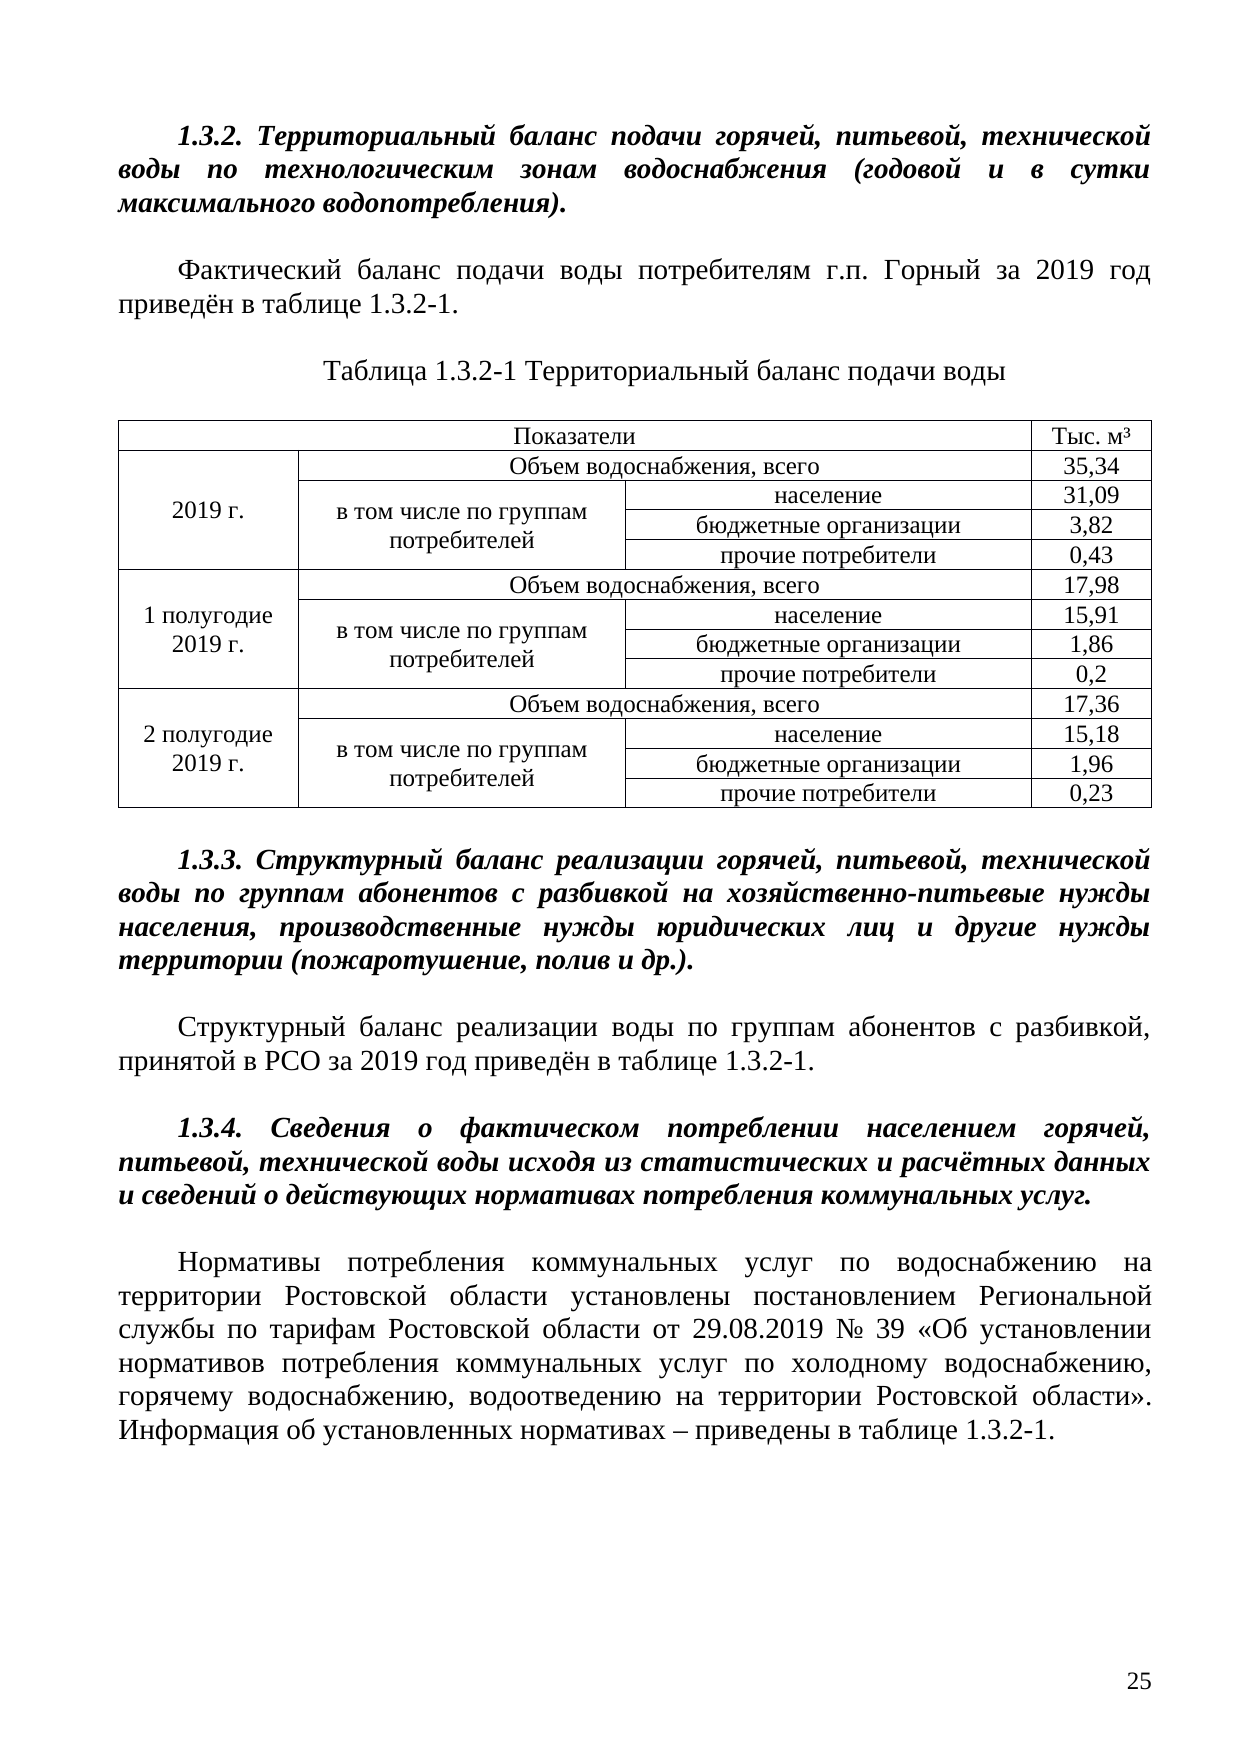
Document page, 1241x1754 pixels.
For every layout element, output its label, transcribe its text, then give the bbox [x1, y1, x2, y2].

table_cell население [626, 481, 1031, 509]
table_cell 1,96 [1032, 749, 1151, 777]
table_cell в том числе по группам потребителей [299, 600, 625, 688]
table_cell 15,91 [1032, 600, 1151, 628]
table_cell Объем водоснабжения, всего [299, 451, 1031, 479]
table_cell бюджетные организации [626, 630, 1031, 658]
table_cell 3,82 [1032, 510, 1151, 539]
table_cell прочие потребители [626, 779, 1031, 807]
text Структурный баланс реализации воды по группам абонентов с разбивкой, принятой в РСО за 2019 год приведён в таблице 1.3.2-1. [118, 1009, 1152, 1077]
text Фактический баланс подачи воды потребителям г.п. Горный за 2019 год приведён в таблице 1.3.2-1. [118, 252, 1152, 319]
table_cell 1,86 [1032, 630, 1151, 658]
table_cell прочие потребители [626, 540, 1031, 569]
table_cell Объем водоснабжения, всего [299, 689, 1031, 718]
table_cell бюджетные организации [626, 749, 1031, 777]
subtitle 1.3.3. Структурный баланс реализации горячей, питьевой, технической воды по группам абонентов с разбивкой на хозяйственно-питьевые нужды населения, производственные нужды юридических лиц и другие нужды территории (пожаротушение, полив и др.). [118, 842, 1152, 976]
table_cell 35,34 [1032, 451, 1151, 479]
table_cell 17,98 [1032, 570, 1151, 599]
table_cell 0,2 [1032, 659, 1151, 688]
table_cell 31,09 [1032, 481, 1151, 509]
text Таблица 1.3.2-1 Территориальный баланс подачи воды [118, 353, 1152, 386]
table_header Показатели [119, 421, 1031, 450]
table_cell Объем водоснабжения, всего [299, 570, 1031, 599]
table_cell население [626, 719, 1031, 748]
table_cell население [626, 600, 1031, 628]
table_cell 17,36 [1032, 689, 1151, 718]
table_cell 0,43 [1032, 540, 1151, 569]
table_cell бюджетные организации [626, 510, 1031, 539]
table_cell 15,18 [1032, 719, 1151, 748]
table_cell 2019 г. [119, 451, 298, 569]
table_cell 0,23 [1032, 779, 1151, 807]
table_cell в том числе по группам потребителей [299, 481, 625, 569]
table_cell прочие потребители [626, 659, 1031, 688]
text Нормативы потребления коммунальных услуг по водоснабжению на территории Ростовской области установлены постановлением Региональной службы по тарифам Ростовской области от 29.08.2019 № 39 «Об установлении нормативов потребления коммунальных услуг по холодному водоснабжению, горячему водоснабжению, водоотведению на территории Ростовской области». Информация об установленных нормативах – приведены в таблице 1.3.2-1. [118, 1244, 1153, 1446]
subtitle 1.3.4. Сведения о фактическом потреблении населением горячей, питьевой, технической воды исходя из статистических и расчётных данных и сведений о действующих нормативах потребления коммунальных услуг. [118, 1110, 1152, 1211]
table_header Тыс. м³ [1032, 421, 1151, 450]
table_cell 1 полугодие 2019 г. [119, 570, 298, 688]
table_cell в том числе по группам потребителей [299, 719, 625, 807]
subtitle 1.3.2. Территориальный баланс подачи горячей, питьевой, технической воды по технологическим зонам водоснабжения (годовой и в сутки максимального водопотребления). [118, 118, 1152, 219]
table_cell 2 полугодие 2019 г. [119, 689, 298, 807]
